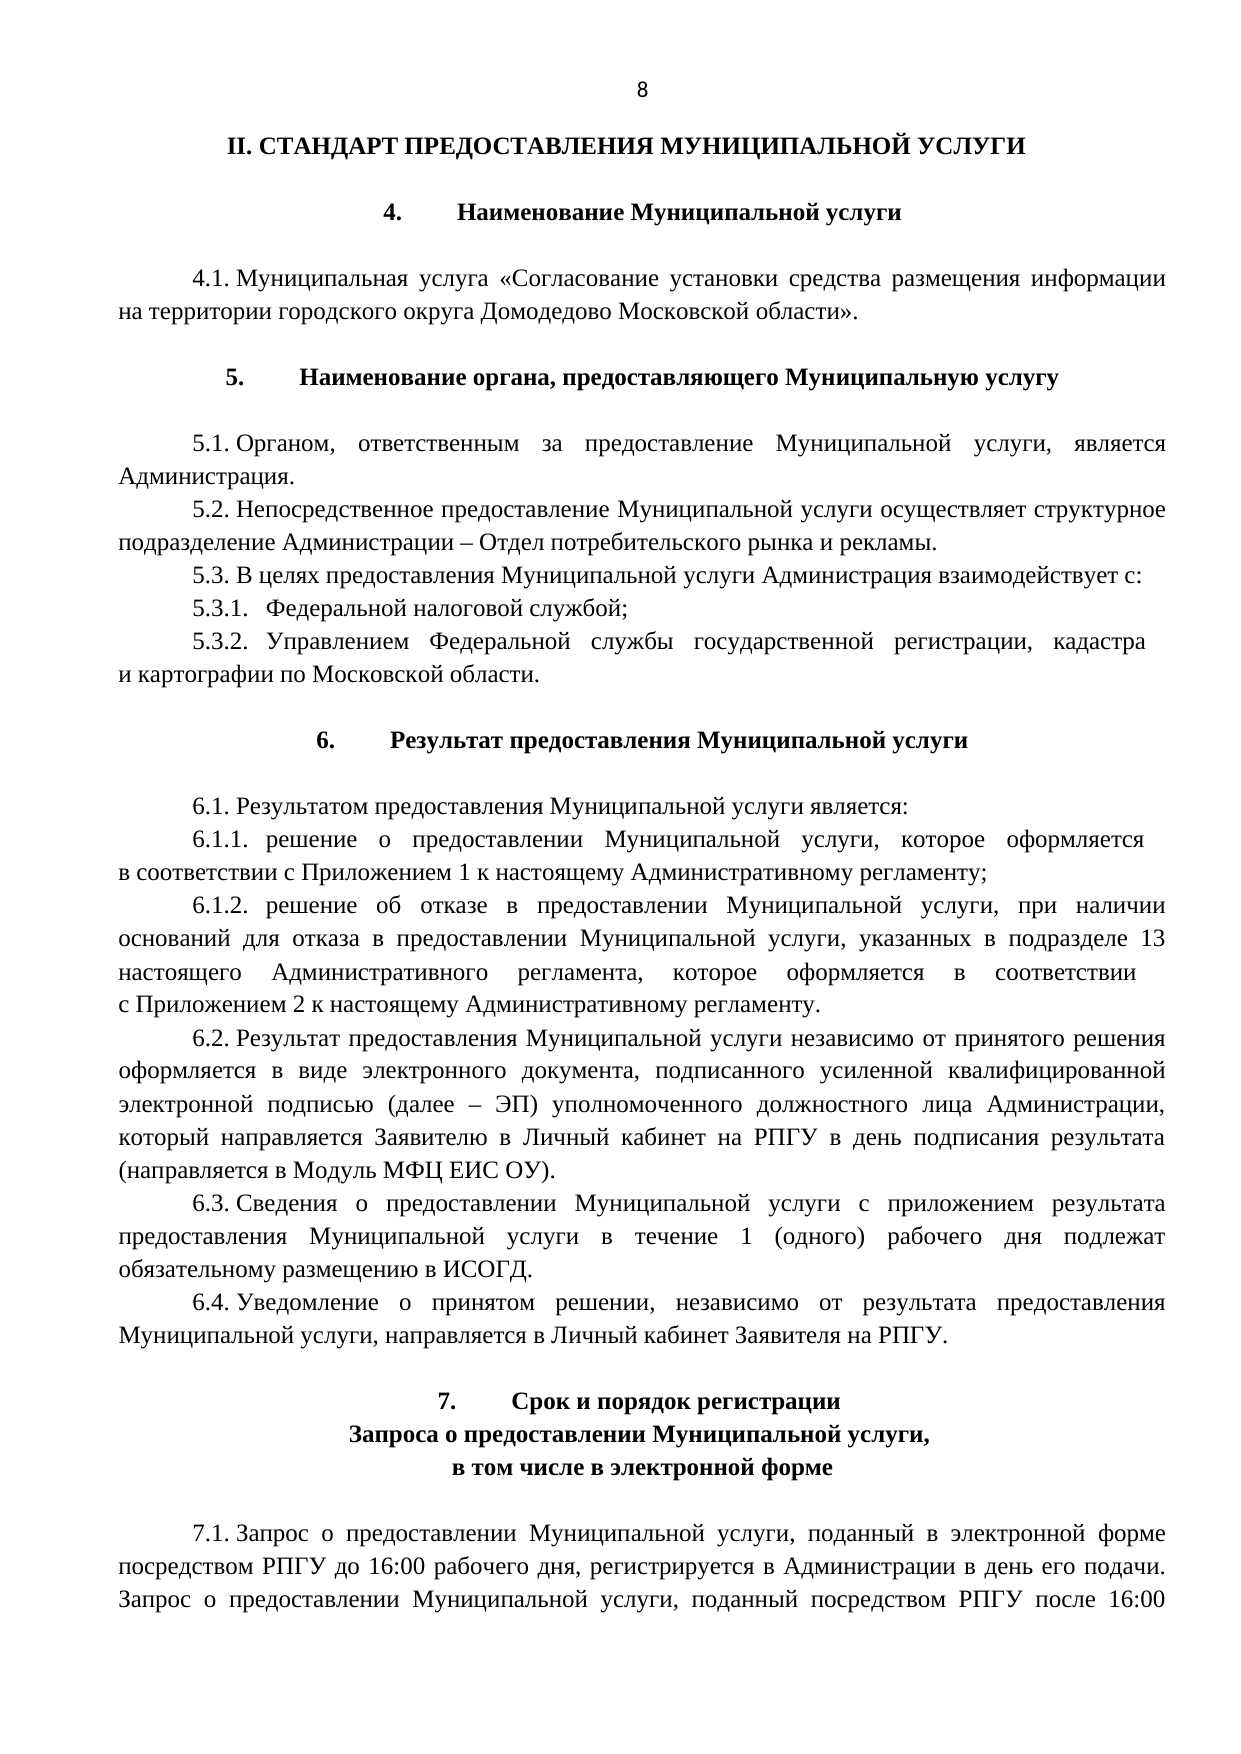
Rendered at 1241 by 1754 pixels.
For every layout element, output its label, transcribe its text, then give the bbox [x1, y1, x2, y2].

list решение о предоставлении Муниципальной услуги, которое оформляется в соответствии с Приложением 1 к настоящему Административному регламенту; [118, 824, 1167, 886]
list Наименование Муниципальной услуги [118, 197, 1167, 226]
list Сведения о предоставлении Муниципальной услуги с приложением результата предоставления Муниципальной услуги в течение 1 (одного) рабочего дня подлежат обязательному размещению в ИСОГД. [118, 1188, 1167, 1282]
list Органом, ответственным за предоставление Муниципальной услуги, является Администрация. [118, 428, 1167, 490]
list решение об отказе в предоставлении Муниципальной услуги, при наличии оснований для отказа в предоставлении Муниципальной услуги, указанных в подразделе 13 настоящего Административного регламента, которое оформляется в соответствии с Приложением 2 к настоящему Административному регламенту. [118, 891, 1167, 1018]
list Федеральной налоговой службой; [118, 593, 1167, 622]
list В целях предоставления Муниципальной услуги Администрация взаимодействует c: [118, 560, 1167, 589]
list Непосредственное предоставление Муниципальной услуги осуществляет структурное подразделение Администрации – Отдел потребительского рынка и рекламы. [118, 494, 1167, 556]
list Результат предоставления Муниципальной услуги [118, 725, 1167, 754]
list Управлением Федеральной службы государственной регистрации, кадастра и картографии по Московской области. [118, 626, 1167, 688]
list Муниципальная услуга «Согласование установки средства размещения информации на территории городского округа Домодедово Московской области». [118, 263, 1167, 325]
list Результатом предоставления Муниципальной услуги является: [118, 791, 1167, 820]
list Наименование органа, предоставляющего Муниципальную услугу [118, 362, 1167, 391]
list СТАНДАРТ ПРЕДОСТАВЛЕНИЯ МУНИЦИПАЛЬНОЙ УСЛУГИ [118, 131, 1167, 160]
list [118, 1518, 1167, 1613]
list Уведомление о принятом решении, независимо от результата предоставления Муниципальной услуги, направляется в Личный кабинет Заявителя на РПГУ. [118, 1287, 1167, 1348]
list Результат предоставления Муниципальной услуги независимо от принятого решения оформляется в виде электронного документа, подписанного усиленной квалифицированной электронной подписью (далее – ЭП) уполномоченного должностного лица Администрации, который направляется Заявителю в Личный кабинет на РПГУ в день подписания результата (направляется в Модуль МФЦ ЕИС ОУ). [118, 1023, 1167, 1183]
list Срок и порядок регистрации Запроса о предоставлении Муниципальной услуги, в том числе в электронной форме [118, 1386, 1167, 1481]
